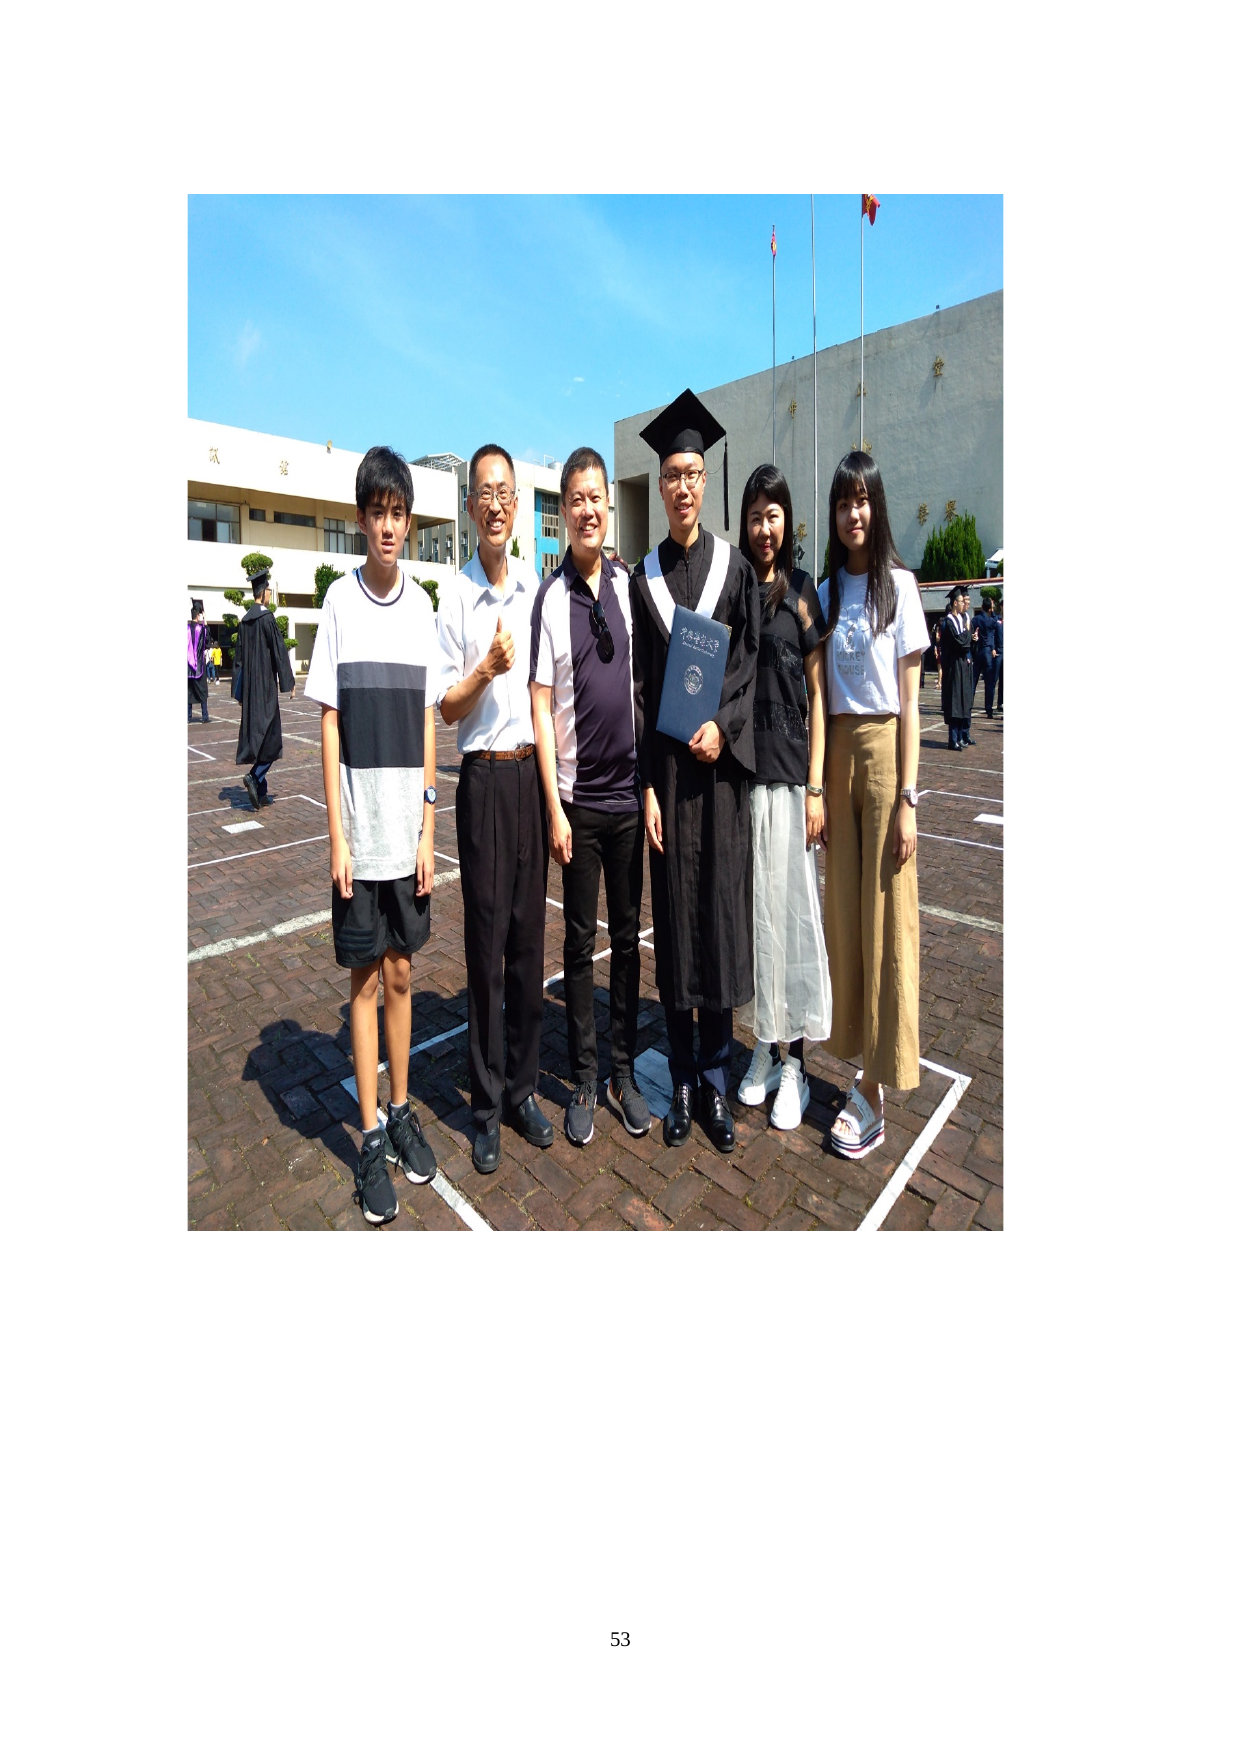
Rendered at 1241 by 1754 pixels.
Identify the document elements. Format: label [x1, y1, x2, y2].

picture [187, 194, 1004, 1231]
